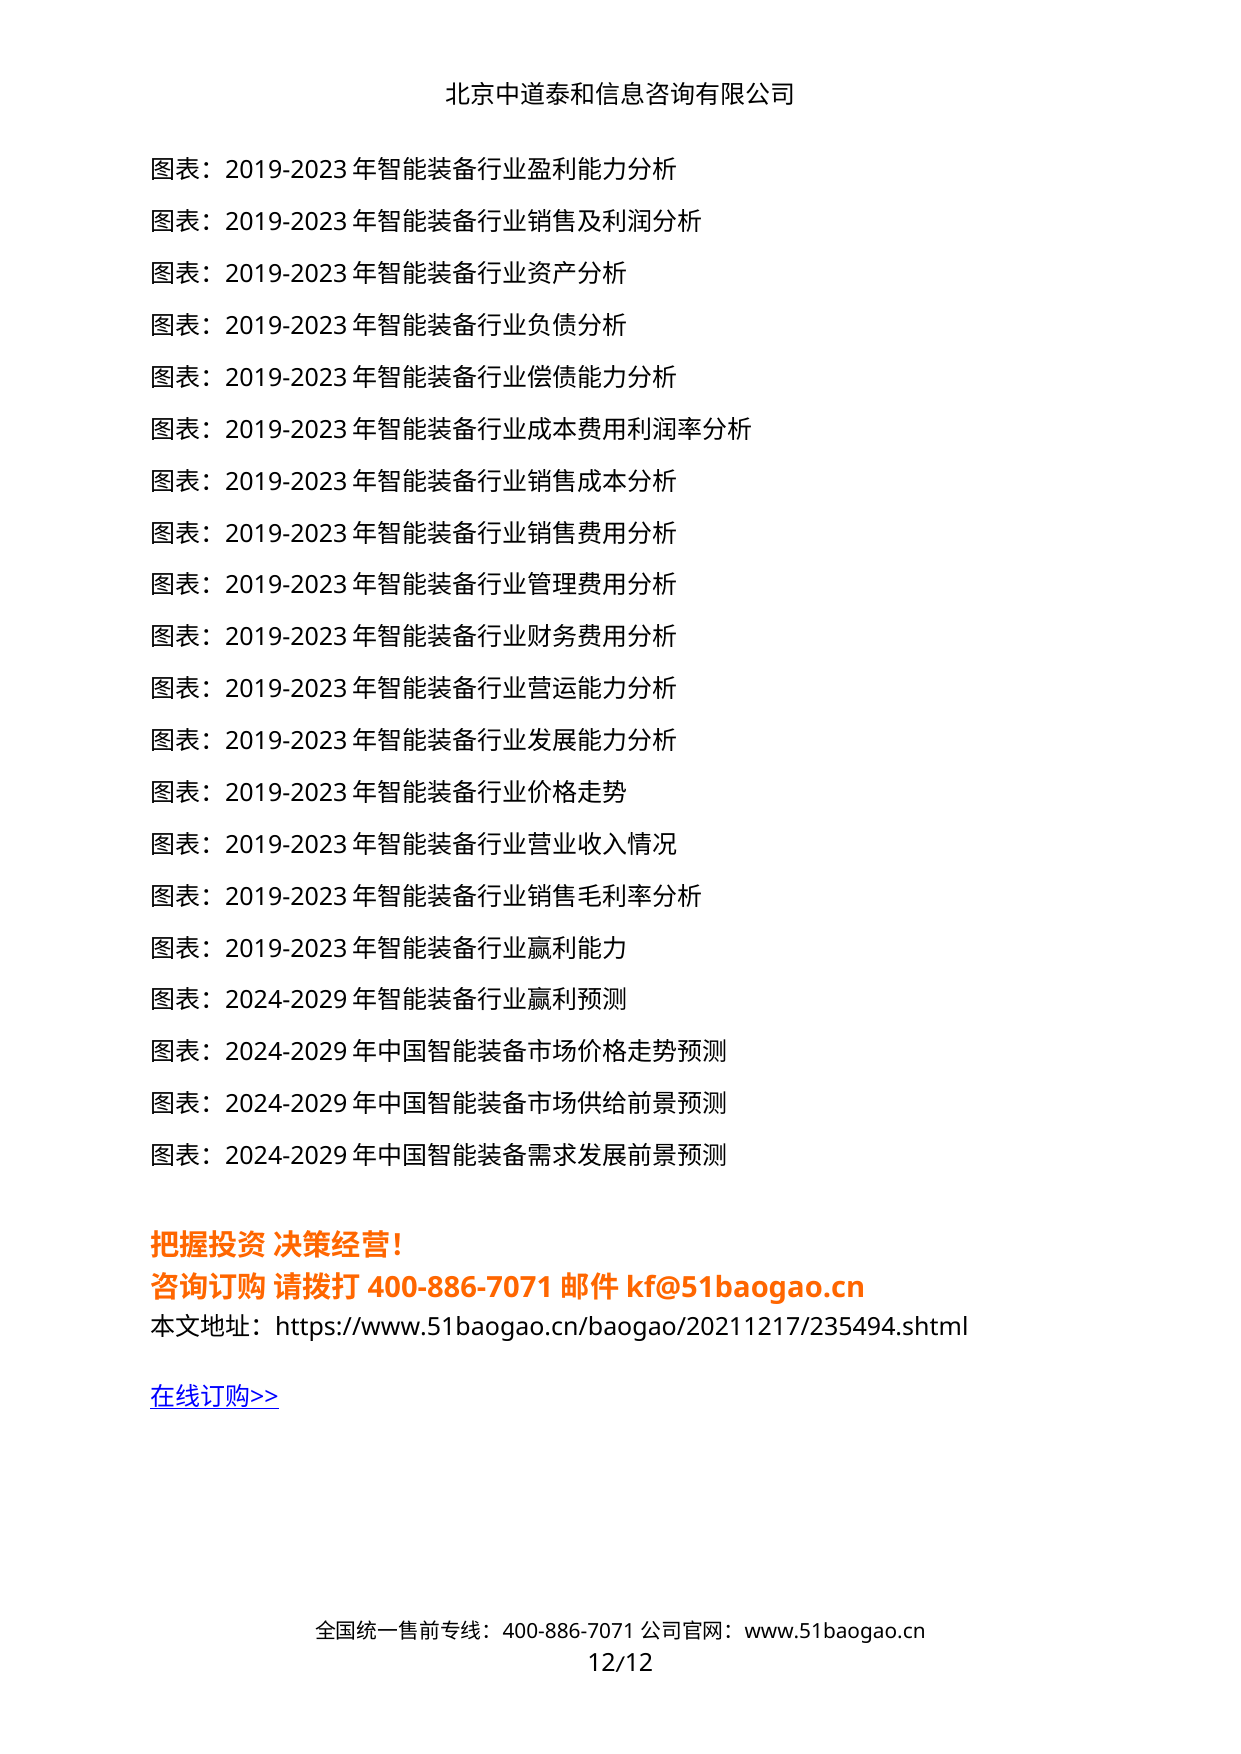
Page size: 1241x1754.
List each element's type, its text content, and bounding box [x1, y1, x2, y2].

text 图表：2019-2023年智能装备行业发展能力分析 [150, 721, 1090, 757]
text 图表：2019-2023年智能装备行业销售成本分析 [150, 461, 1090, 497]
text 图表：2019-2023年智能装备行业盈利能力分析 [150, 150, 1090, 186]
text 图表：2019-2023年智能装备行业偿债能力分析 [150, 357, 1090, 394]
text 在线订购>> [150, 1342, 1090, 1413]
text 图表：2019-2023年智能装备行业销售及利润分析 [150, 202, 1090, 238]
text 图表：2024-2029年智能装备行业赢利预测 [150, 980, 1090, 1016]
text 图表：2019-2023年智能装备行业销售毛利率分析 [150, 876, 1090, 912]
text 图表：2019-2023年智能装备行业营业收入情况 [150, 824, 1090, 861]
text 图表：2019-2023年智能装备行业营运能力分析 [150, 669, 1090, 705]
text 图表：2019-2023年智能装备行业管理费用分析 [150, 565, 1090, 601]
text 图表：2019-2023年智能装备行业价格走势 [150, 772, 1090, 809]
text 图表：2024-2029年中国智能装备市场供给前景预测 [150, 1084, 1090, 1120]
text 图表：2024-2029年中国智能装备需求发展前景预测 [150, 1136, 1090, 1172]
text 图表：2024-2029年中国智能装备市场价格走势预测 [150, 1032, 1090, 1068]
text 把握投资 决策经营！咨询订购 请拨打 400-886-7071 邮件 kf@51baogao.cn本文地址：https://www.51baogao.cn/baogao/20211217/235494.shtml [150, 1187, 1090, 1342]
text 图表：2019-2023年智能装备行业负债分析 [150, 306, 1090, 342]
text 图表：2019-2023年智能装备行业销售费用分析 [150, 513, 1090, 549]
text 图表：2019-2023年智能装备行业赢利能力 [150, 928, 1090, 964]
text 图表：2019-2023年智能装备行业财务费用分析 [150, 617, 1090, 653]
text 图表：2019-2023年智能装备行业资产分析 [150, 254, 1090, 290]
text 图表：2019-2023年智能装备行业成本费用利润率分析 [150, 409, 1090, 446]
